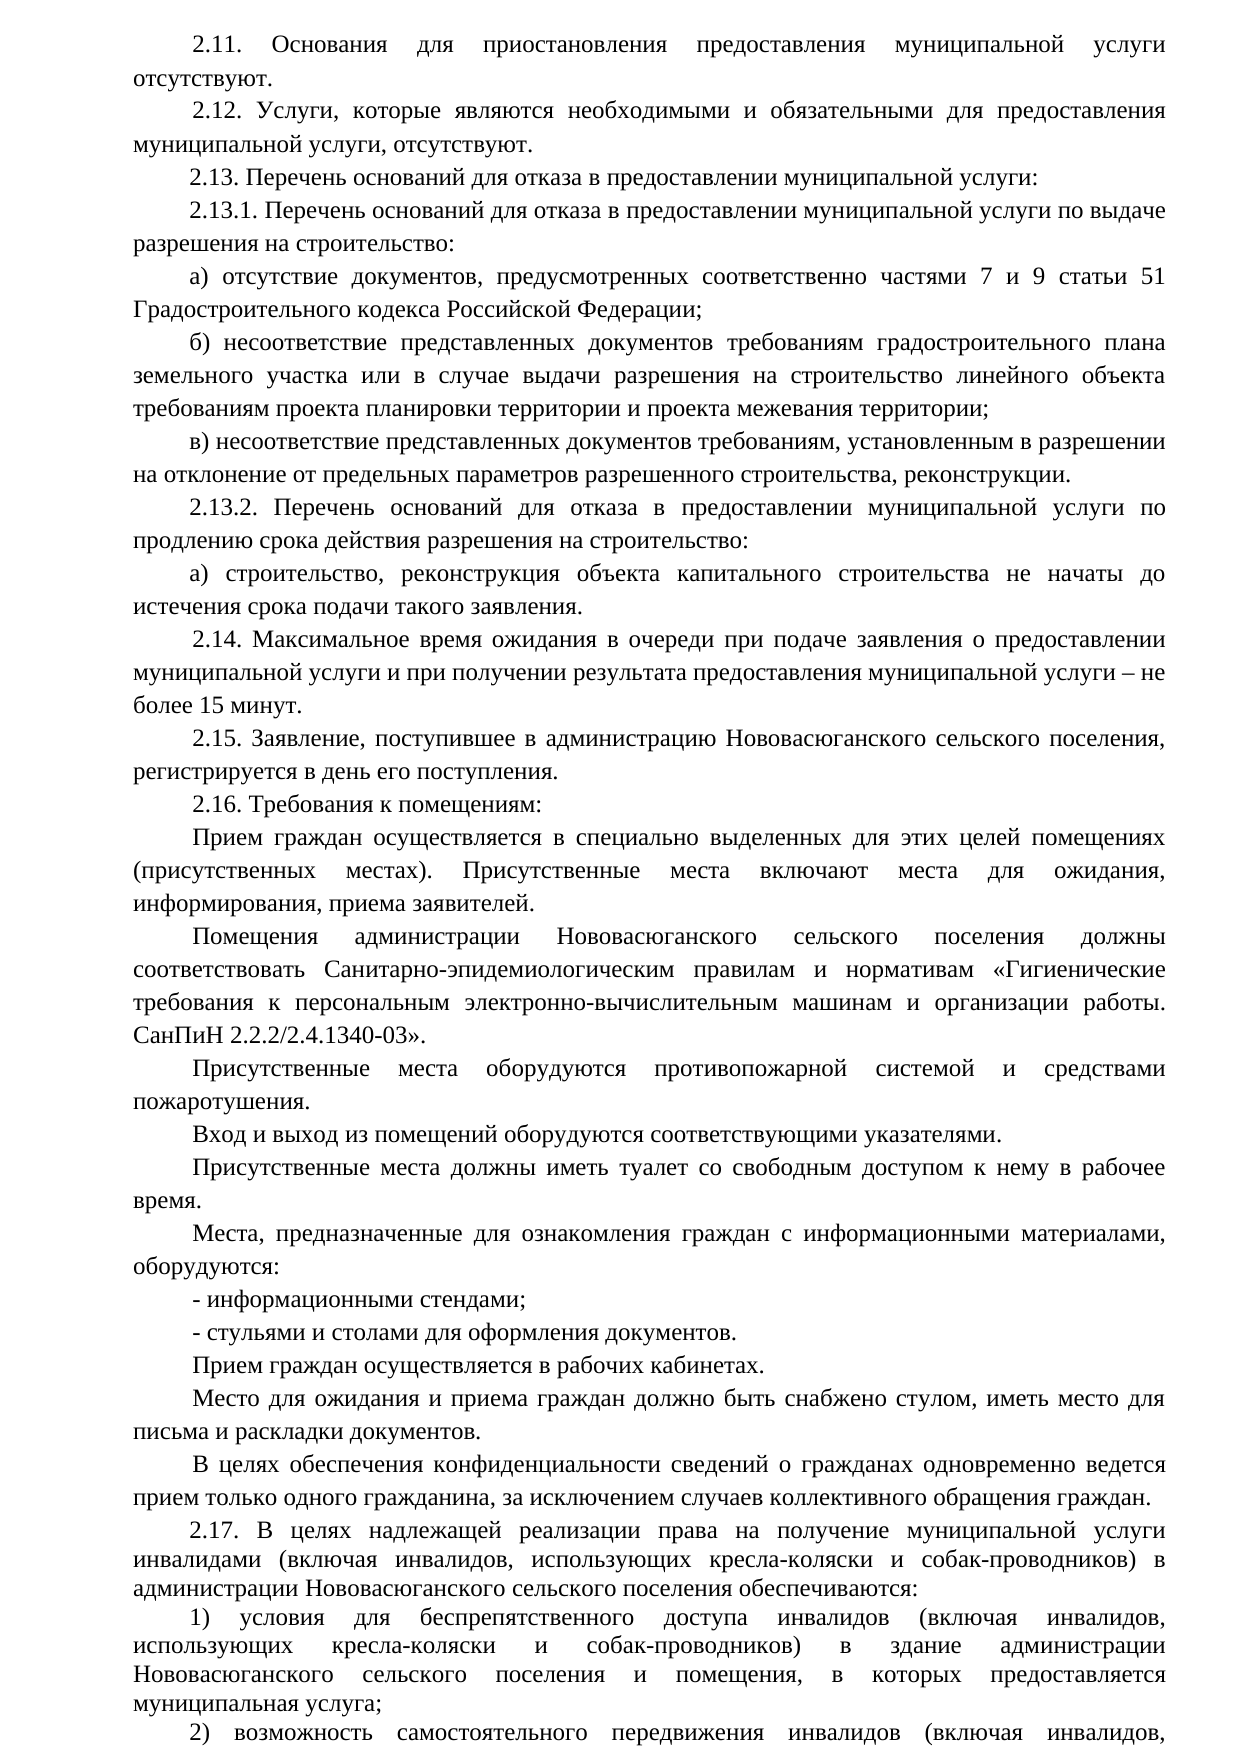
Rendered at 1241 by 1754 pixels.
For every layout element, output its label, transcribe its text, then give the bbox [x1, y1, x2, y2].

text Присутственные места должны иметь туалет со свободным доступом к нему в рабочее время. [133, 1152, 1167, 1214]
text Присутственные места оборудуются противопожарной системой и средствами пожаротушения. [133, 1053, 1167, 1115]
text в) несоответствие представленных документов требованиям, установленным в разрешении на отклонение от предельных параметров разрешенного строительства, реконструкции. [133, 426, 1167, 488]
text а) отсутствие документов, предусмотренных соответственно частями 7 и 9 статьи 51 Градостроительного кодекса Российской Федерации; [133, 261, 1167, 322]
text 2.11. Основания для приостановления предоставления муниципальной услуги отсутствуют. [133, 29, 1167, 91]
text 2.13. Перечень оснований для отказа в предоставлении муниципальной услуги: [133, 162, 1167, 190]
text 2.12. Услуги, которые являются необходимыми и обязательными для предоставления муниципальной услуги, отсутствуют. [133, 96, 1167, 157]
text Помещения администрации Нововасюганского сельского поселения должны соответствовать Санитарно-эпидемиологическим правилам и нормативам «Гигиенические требования к персональным электронно-вычислительным машинам и организации работы. СанПиН 2.2.2/2.4.1340-03». [133, 921, 1167, 1049]
text В целях обеспечения конфиденциальности сведений о гражданах одновременно ведется прием только одного гражданина, за исключением случаев коллективного обращения граждан. [133, 1449, 1167, 1511]
text 2.16. Требования к помещениям: [133, 789, 1167, 818]
text 2.17. В целях надлежащей реализации права на получение муниципальной услуги инвалидами (включая инвалидов, использующих кресла-коляски и собак-проводников) в администрации Нововасюганского сельского поселения обеспечиваются: [133, 1516, 1167, 1602]
text Места, предназначенные для ознакомления граждан с информационными материалами, оборудуются: [133, 1218, 1167, 1280]
text а) строительство, реконструкция объекта капитального строительства не начаты до истечения срока подачи такого заявления. [133, 558, 1167, 620]
text Прием граждан осуществляется в специально выделенных для этих целей помещениях (присутственных местах). Присутственные места включают места для ожидания, информирования, приема заявителей. [133, 822, 1167, 917]
text 1) условия для беспрепятственного доступа инвалидов (включая инвалидов, использующих кресла-коляски и собак-проводников) в здание администрации Нововасюганского сельского поселения и помещения, в которых предоставляется муниципальная услуга; [133, 1602, 1167, 1717]
text - стульями и столами для оформления документов. [133, 1317, 1167, 1346]
text Вход и выход из помещений оборудуются соответствующими указателями. [133, 1119, 1167, 1148]
text 2.13.2. Перечень оснований для отказа в предоставлении муниципальной услуги по продлению срока действия разрешения на строительство: [133, 492, 1167, 554]
text Прием граждан осуществляется в рабочих кабинетах. [133, 1350, 1167, 1379]
text 2.14. Максимальное время ожидания в очереди при подаче заявления о предоставлении муниципальной услуги и при получении результата предоставления муниципальной услуги – не более 15 минут. [133, 624, 1167, 719]
text - информационными стендами; [133, 1284, 1167, 1313]
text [133, 1717, 1167, 1746]
text б) несоответствие представленных документов требованиям градостроительного плана земельного участка или в случае выдачи разрешения на строительство линейного объекта требованиям проекта планировки территории и проекта межевания территории; [133, 327, 1167, 422]
text 2.15. Заявление, поступившее в администрацию Нововасюганского сельского поселения, регистрируется в день его поступления. [133, 723, 1167, 785]
text Место для ожидания и приема граждан должно быть снабжено стулом, иметь место для письма и раскладки документов. [133, 1383, 1167, 1445]
text 2.13.1. Перечень оснований для отказа в предоставлении муниципальной услуги по выдаче разрешения на строительство: [133, 195, 1167, 256]
